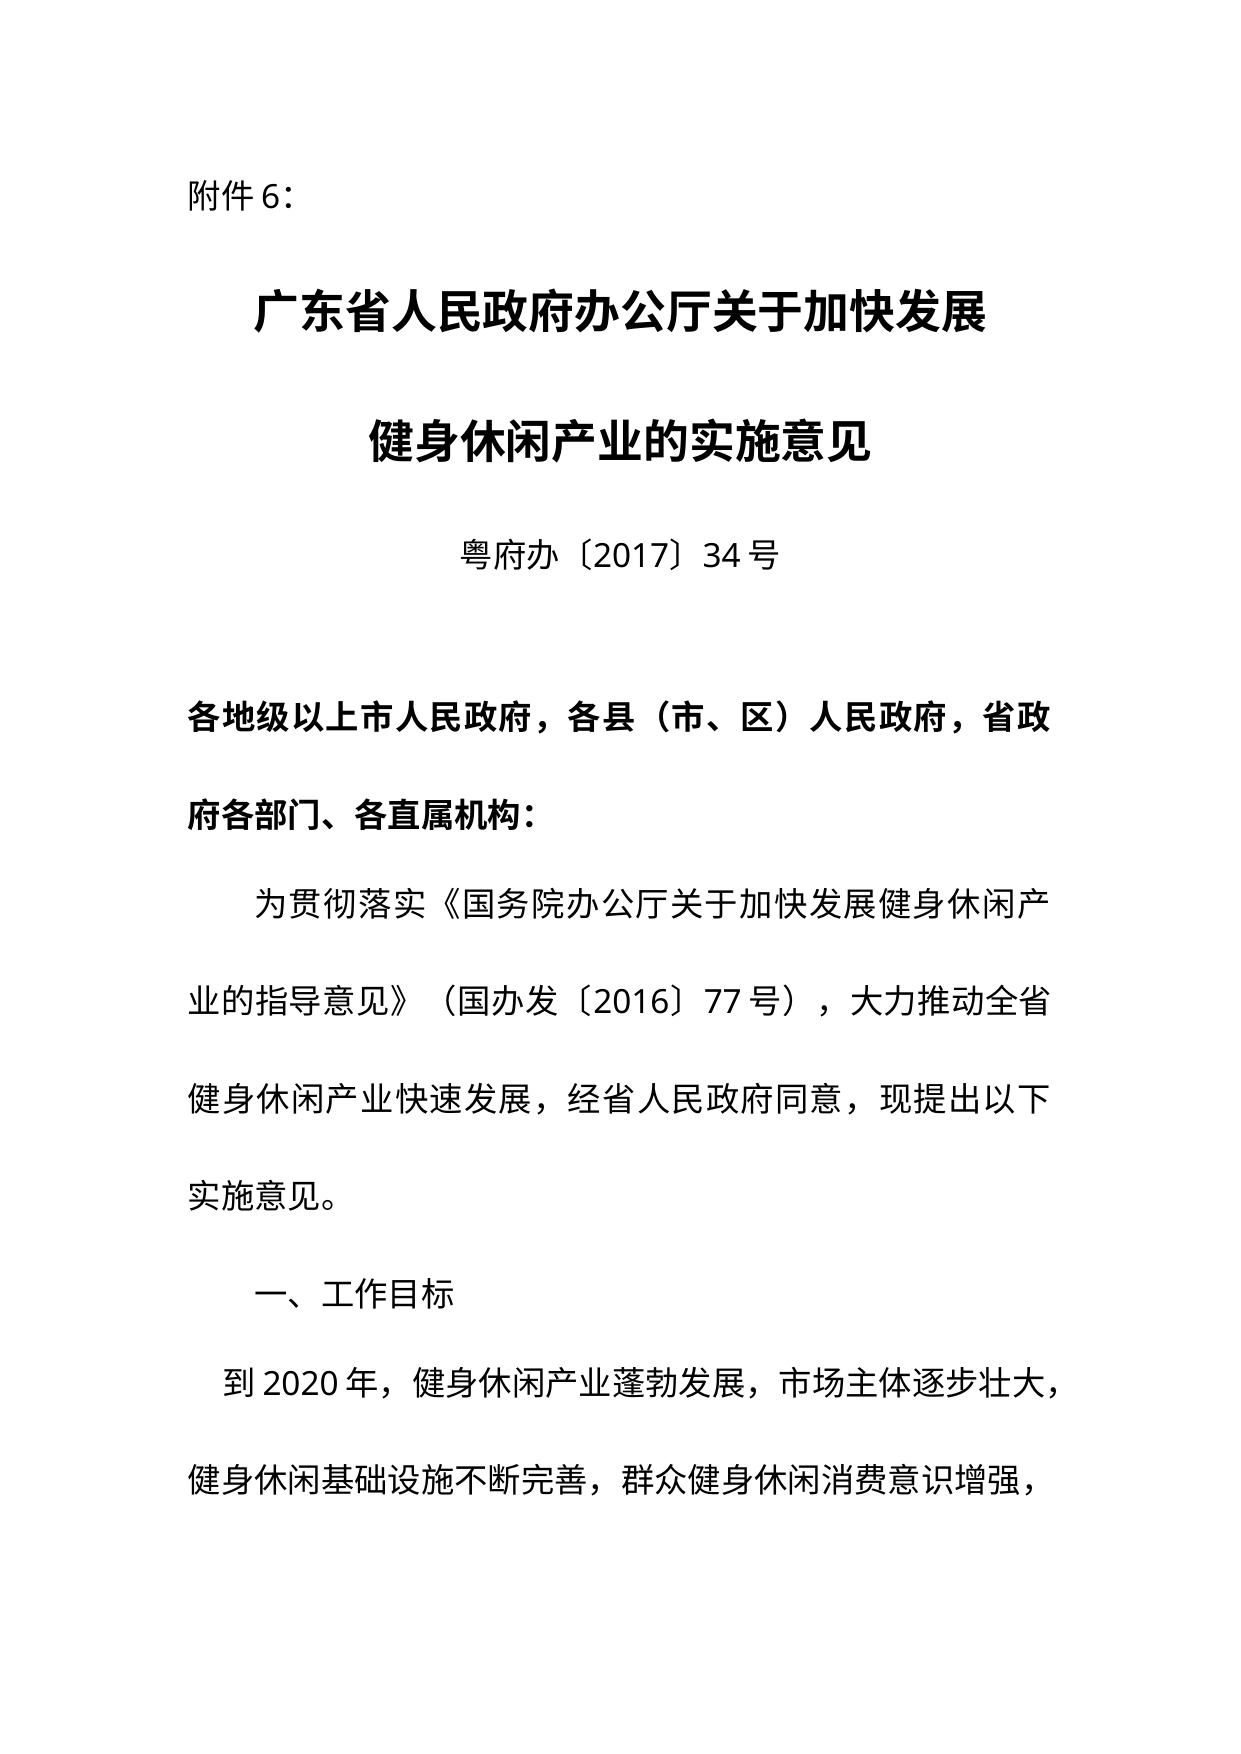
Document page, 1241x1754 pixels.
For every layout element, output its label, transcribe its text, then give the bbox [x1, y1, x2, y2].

text 健身休闲产业的实施意见 [187, 390, 1053, 488]
text 广东省人民政府办公厅关于加快发展 [187, 259, 1053, 357]
text 附件6： [187, 162, 1053, 227]
text 为贯彻落实《国务院办公厅关于加快发展健身休闲产业的指导意见》（国办发〔2016〕77号），大力推动全省健身休闲产业快速发展，经省人民政府同意，现提出以下实施意见。 一、工作目标 [187, 869, 1053, 1324]
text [187, 1348, 1053, 1511]
text 粤府办〔2017〕34号 [187, 521, 1053, 586]
text 各地级以上市人民政府，各县（市、区）人民政府，省政府各部门、各直属机构： [187, 683, 1053, 845]
